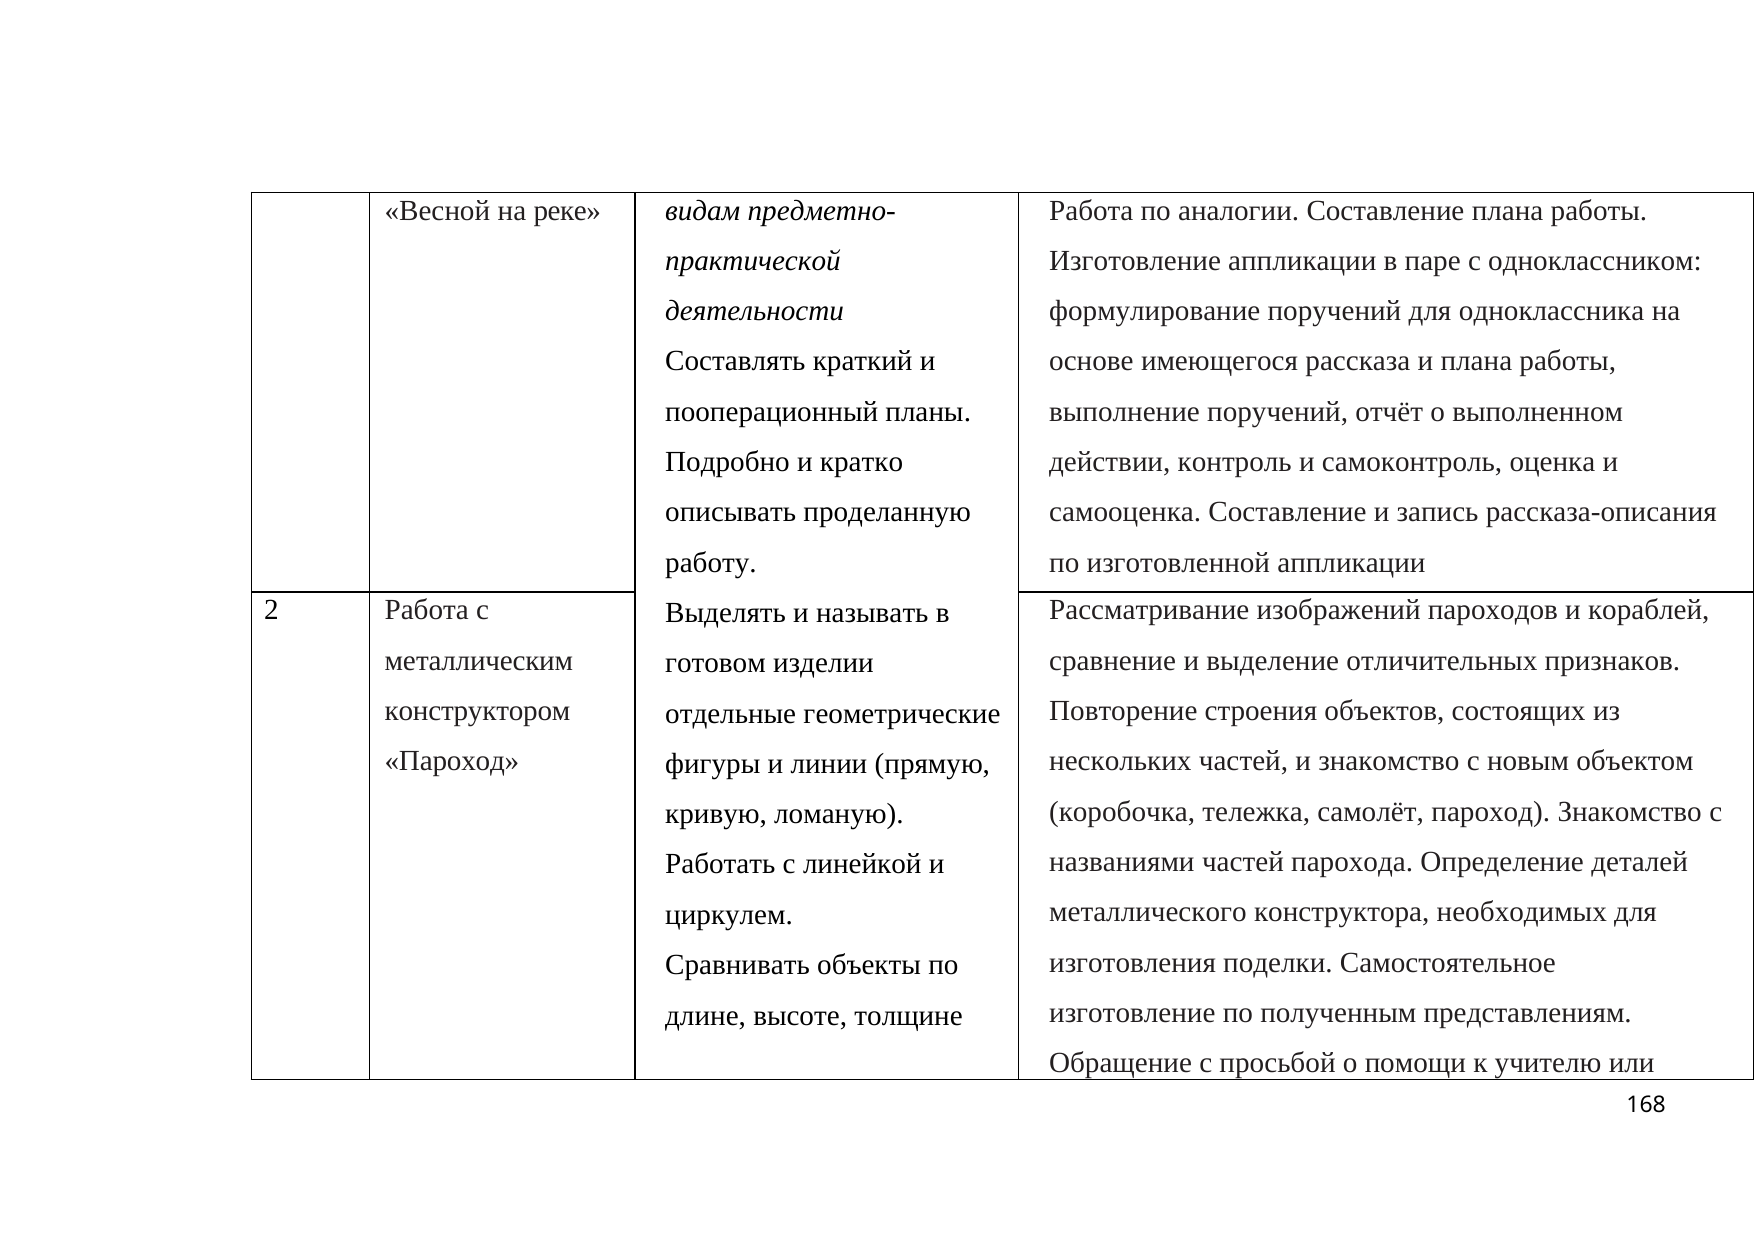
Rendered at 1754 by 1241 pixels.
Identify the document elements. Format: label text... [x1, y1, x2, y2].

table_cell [370, 593, 634, 1079]
table_cell 2 [252, 593, 369, 1079]
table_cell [1019, 593, 1753, 1079]
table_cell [1019, 193, 1753, 591]
table_cell 1 [252, 193, 369, 591]
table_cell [370, 193, 634, 591]
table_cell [636, 193, 1018, 1079]
